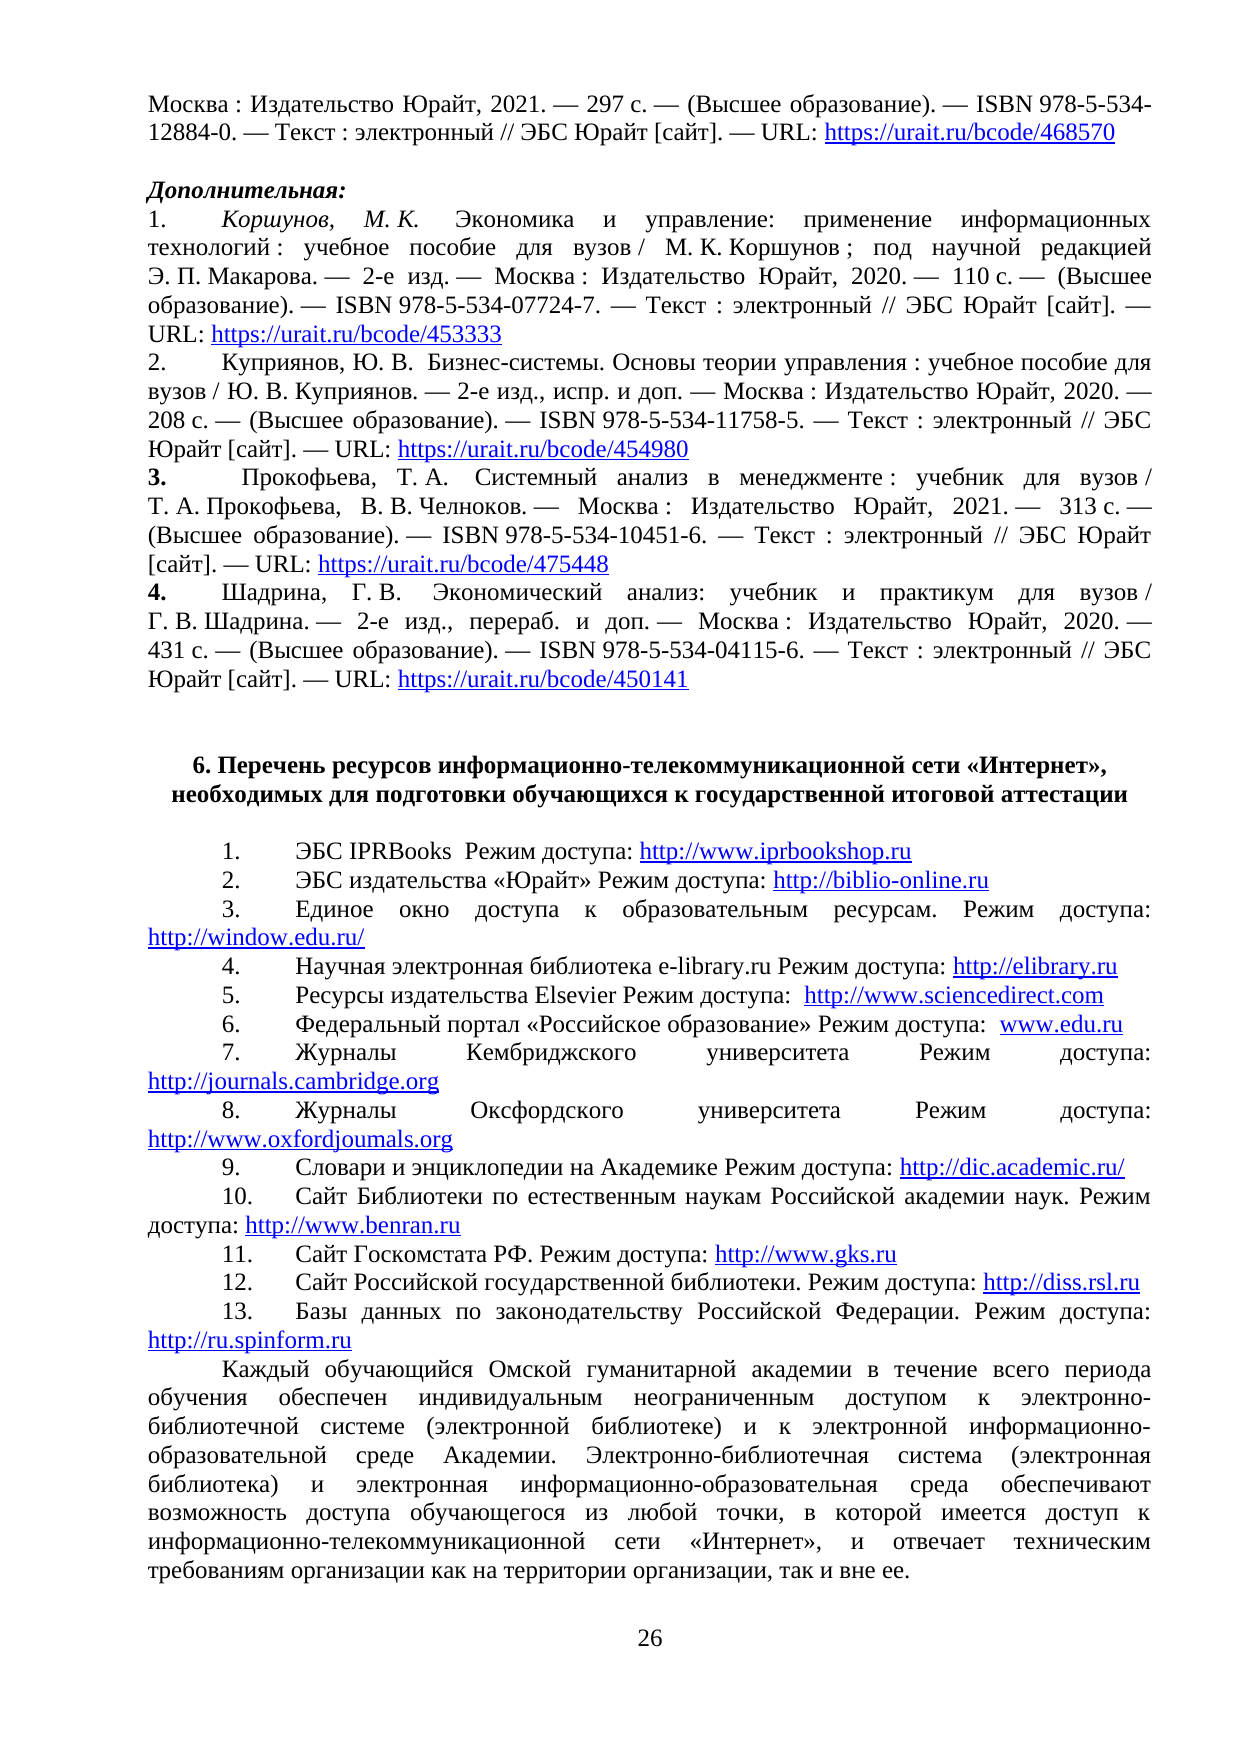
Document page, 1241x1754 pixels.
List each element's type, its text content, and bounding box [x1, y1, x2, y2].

list Научная электронная библиотека e-library.ru Режим доступа: http://elibrary.ru [148, 951, 1152, 980]
list Шадрина, Г. В. Экономический анализ: учебник и практикум для вузов / Г. В. Шадрина. — 2-е изд., перераб. и доп. — Москва : Издательство Юрайт, 2020. — 431 с. — (Высшее образование). — ISBN 978-5-534-04115-6. — Текст : электронный // ЭБС Юрайт [сайт]. — URL: https://urait.ru/bcode/450141 [148, 577, 1152, 692]
list Сайт Госкомстата РФ. Режим доступа: http://www.gks.ru [148, 1239, 1152, 1267]
list ЭБС издательства «Юрайт» Режим доступа: http://biblio-online.ru [148, 865, 1152, 894]
list ЭБС IPRBooks Режим доступа: http://www.iprbookshop.ru [148, 836, 1152, 865]
list Журналы Оксфордского университета Режим доступа: http://www.oxfordjoumals.org [148, 1095, 1152, 1152]
text Дополнительная: [148, 175, 1152, 204]
list Единое окно доступа к образовательным ресурсам. Режим доступа: http://window.edu.ru/ [148, 894, 1152, 951]
list Журналы Кембриджского университета Режим доступа: http://journals.cambridge.org [148, 1037, 1152, 1095]
list Федеральный портал «Российское образование» Режим доступа: www.edu.ru [148, 1009, 1152, 1037]
list Сайт Библиотеки по естественным наукам Российской академии наук. Режим доступа: http://www.benran.ru [148, 1181, 1152, 1239]
text Каждый обучающийся Омской гуманитарной академии в течение всего периода обучения обеспечен индивидуальным неограниченным доступом к электронно-библиотечной системе (электронной библиотеке) и к электронной информационно-образовательной среде Академии. Электронно-библиотечная система (электронная библиотека) и электронная информационно-образовательная среда обеспечивают возможность доступа обучающегося из любой точки, в которой имеется доступ к информационно-телекоммуникационной сети «Интернет», и отвечает техническим требованиям организации как на территории организации, так и вне ее. [148, 1354, 1152, 1584]
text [148, 89, 1152, 146]
list Базы данных по законодательству Российской Федерации. Режим доступа: http://ru.spinform.ru [148, 1296, 1152, 1354]
list Словари и энциклопедии на Академике Режим доступа: http://dic.academic.ru/ [148, 1152, 1152, 1181]
list Куприянов, Ю. В. Бизнес-системы. Основы теории управления : учебное пособие для вузов / Ю. В. Куприянов. — 2-е изд., испр. и доп. — Москва : Издательство Юрайт, 2020. — 208 с. — (Высшее образование). — ISBN 978-5-534-11758-5. — Текст : электронный // ЭБС Юрайт [сайт]. — URL: https://urait.ru/bcode/454980 [148, 347, 1152, 462]
text 6. Перечень ресурсов информационно-телекоммуникационной сети «Интернет», необходимых для подготовки обучающихся к государственной итоговой аттестации [148, 750, 1152, 807]
list Ресурсы издательства Elsevier Режим доступа: http://www.sciencedirect.com [148, 980, 1152, 1009]
list Сайт Российской государственной библиотеки. Режим доступа: http://diss.rsl.ru [148, 1267, 1152, 1296]
list Коршунов, М. К. Экономика и управление: применение информационных технологий : учебное пособие для вузов / М. К. Коршунов ; под научной редакцией Э. П. Макарова. — 2-е изд. — Москва : Издательство Юрайт, 2020. — 110 с. — (Высшее образование). — ISBN 978-5-534-07724-7. — Текст : электронный // ЭБС Юрайт [сайт]. — URL: https://urait.ru/bcode/453333 [148, 204, 1152, 347]
list Прокофьева, Т. А. Системный анализ в менеджменте : учебник для вузов / Т. А. Прокофьева, В. В. Челноков. — Москва : Издательство Юрайт, 2021. — 313 с. — (Высшее образование). — ISBN 978-5-534-10451-6. — Текст : электронный // ЭБС Юрайт [сайт]. — URL: https://urait.ru/bcode/475448 [148, 462, 1152, 577]
